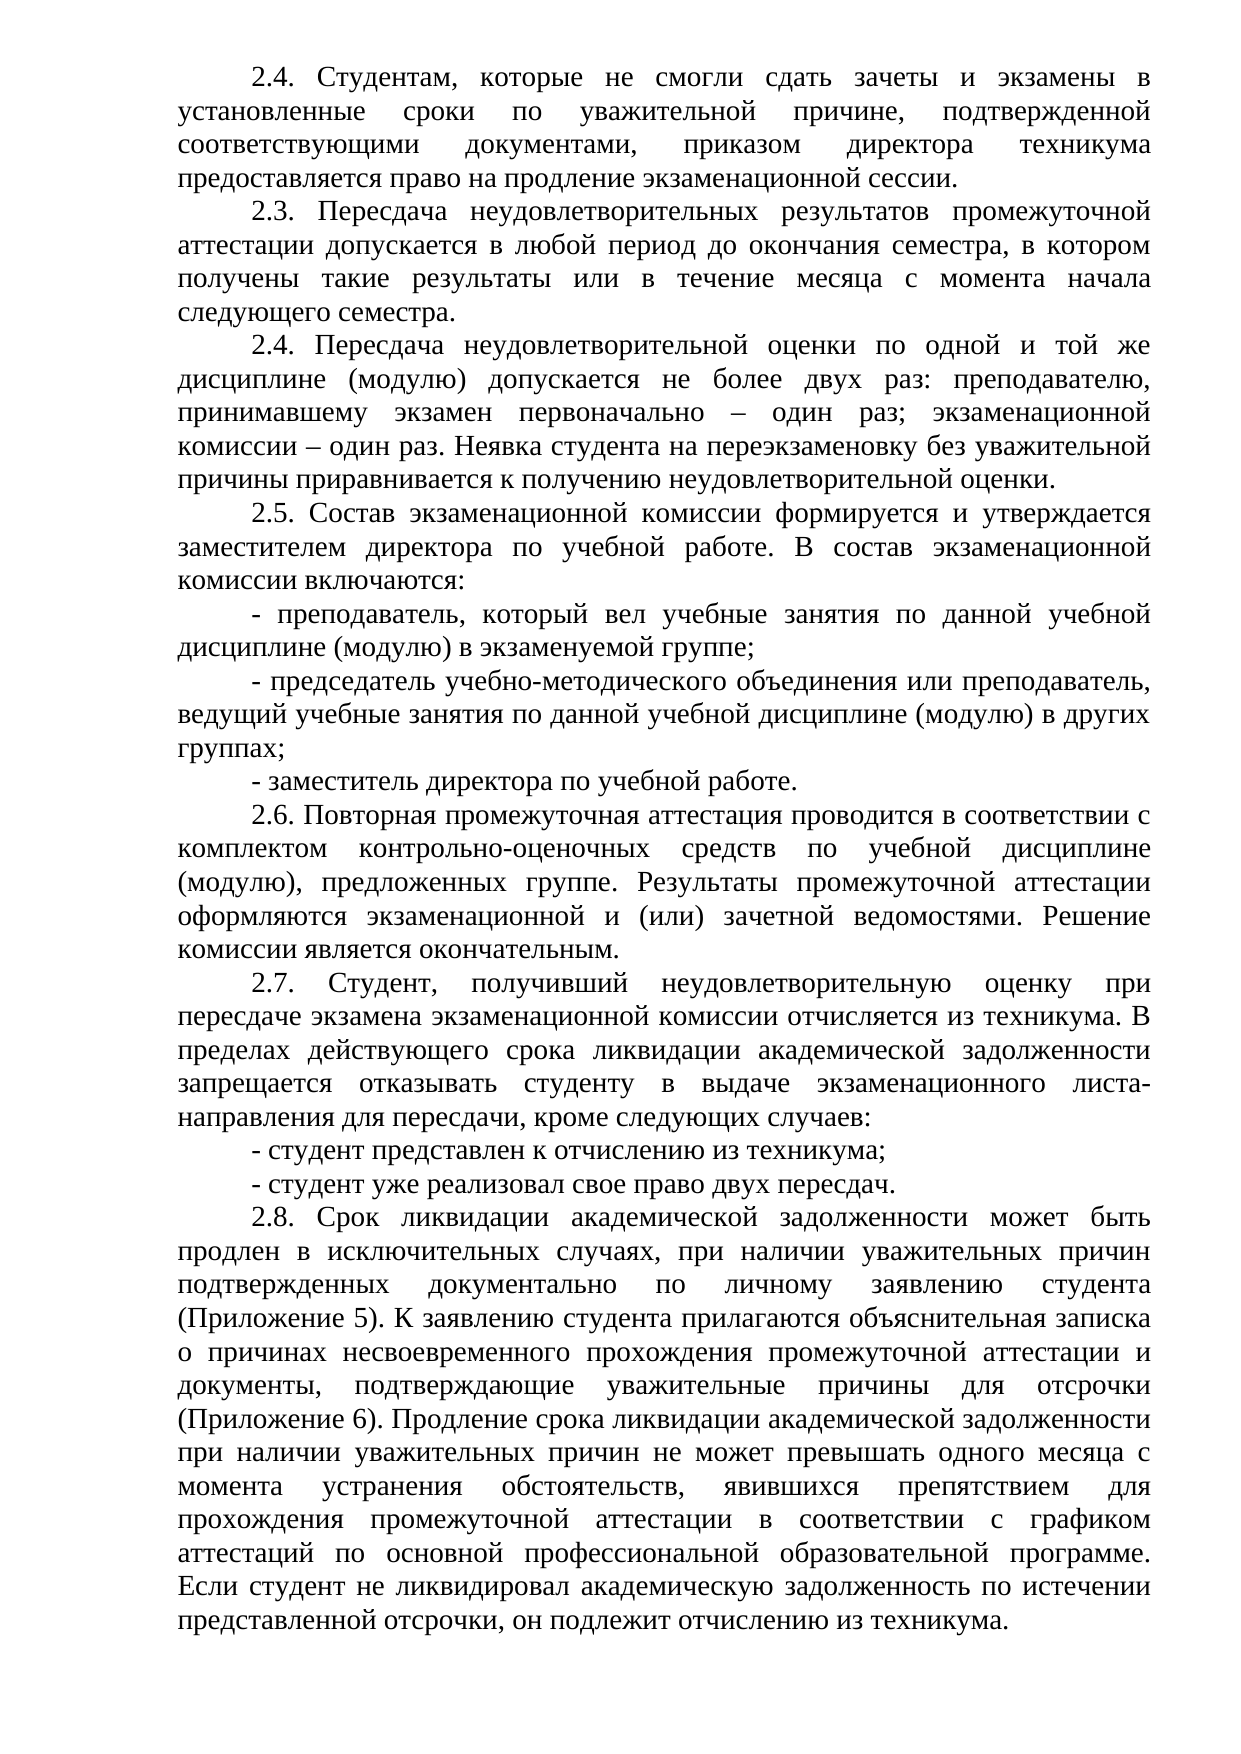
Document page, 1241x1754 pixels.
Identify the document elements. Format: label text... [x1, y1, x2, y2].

text 2.4. Пересдача неудовлетворительной оценки по одной и той же дисциплине (модулю) допускается не более двух раз: преподавателю, принимавшему экзамен первоначально – один раз; экзаменационной комиссии – один раз. Неявка студента на переэкзаменовку без уважительной причины приравнивается к получению неудовлетворительной оценки. [177, 327, 1152, 495]
text 2.3. Пересдача неудовлетворительных результатов промежуточной аттестации допускается в любой период до окончания семестра, в котором получены такие результаты или в течение месяца с момента начала следующего семестра. [177, 193, 1152, 327]
text 2.5. Состав экзаменационной комиссии формируется и утверждается заместителем директора по учебной работе. В состав экзаменационной комиссии включаются: [177, 495, 1152, 596]
text - заместитель директора по учебной работе. [177, 763, 1152, 797]
text 2.4. Студентам, которые не смогли сдать зачеты и экзамены в установленные сроки по уважительной причине, подтвержденной соответствующими документами, приказом директора техникума предоставляется право на продление экзаменационной сессии. [177, 59, 1152, 193]
text - студент уже реализовал свое право двух пересдач. [177, 1166, 1152, 1199]
text 2.6. Повторная промежуточная аттестация проводится в соответствии с комплектом контрольно-оценочных средств по учебной дисциплине (модулю), предложенных группе. Результаты промежуточной аттестации оформляются экзаменационной и (или) зачетной ведомостями. Решение комиссии является окончательным. [177, 797, 1152, 965]
text 2.7. Студент, получивший неудовлетворительную оценку при пересдаче экзамена экзаменационной комиссии отчисляется из техникума. В пределах действующего срока ликвидации академической задолженности запрещается отказывать студенту в выдаче экзаменационного листа-направления для пересдачи, кроме следующих случаев: [177, 965, 1152, 1132]
text - председатель учебно-методического объединения или преподаватель, ведущий учебные занятия по данной учебной дисциплине (модулю) в других группах; [177, 663, 1152, 763]
text - преподаватель, который вел учебные занятия по данной учебной дисциплине (модулю) в экзаменуемой группе; [177, 596, 1152, 663]
text - студент представлен к отчислению из техникума; [177, 1132, 1152, 1166]
text 2.8. Срок ликвидации академической задолженности может быть продлен в исключительных случаях, при наличии уважительных причин подтвержденных документально по личному заявлению студента (Приложение 5). К заявлению студента прилагаются объяснительная записка о причинах несвоевременного прохождения промежуточной аттестации и документы, подтверждающие уважительные причины для отсрочки (Приложение 6). Продление срока ликвидации академической задолженности при наличии уважительных причин не может превышать одного месяца с момента устранения обстоятельств, явившихся препятствием для прохождения промежуточной аттестации в соответствии с графиком аттестаций по основной профессиональной образовательной программе. Если студент не ликвидировал академическую задолженность по истечении представленной отсрочки, он подлежит отчислению из техникума. [177, 1199, 1152, 1636]
